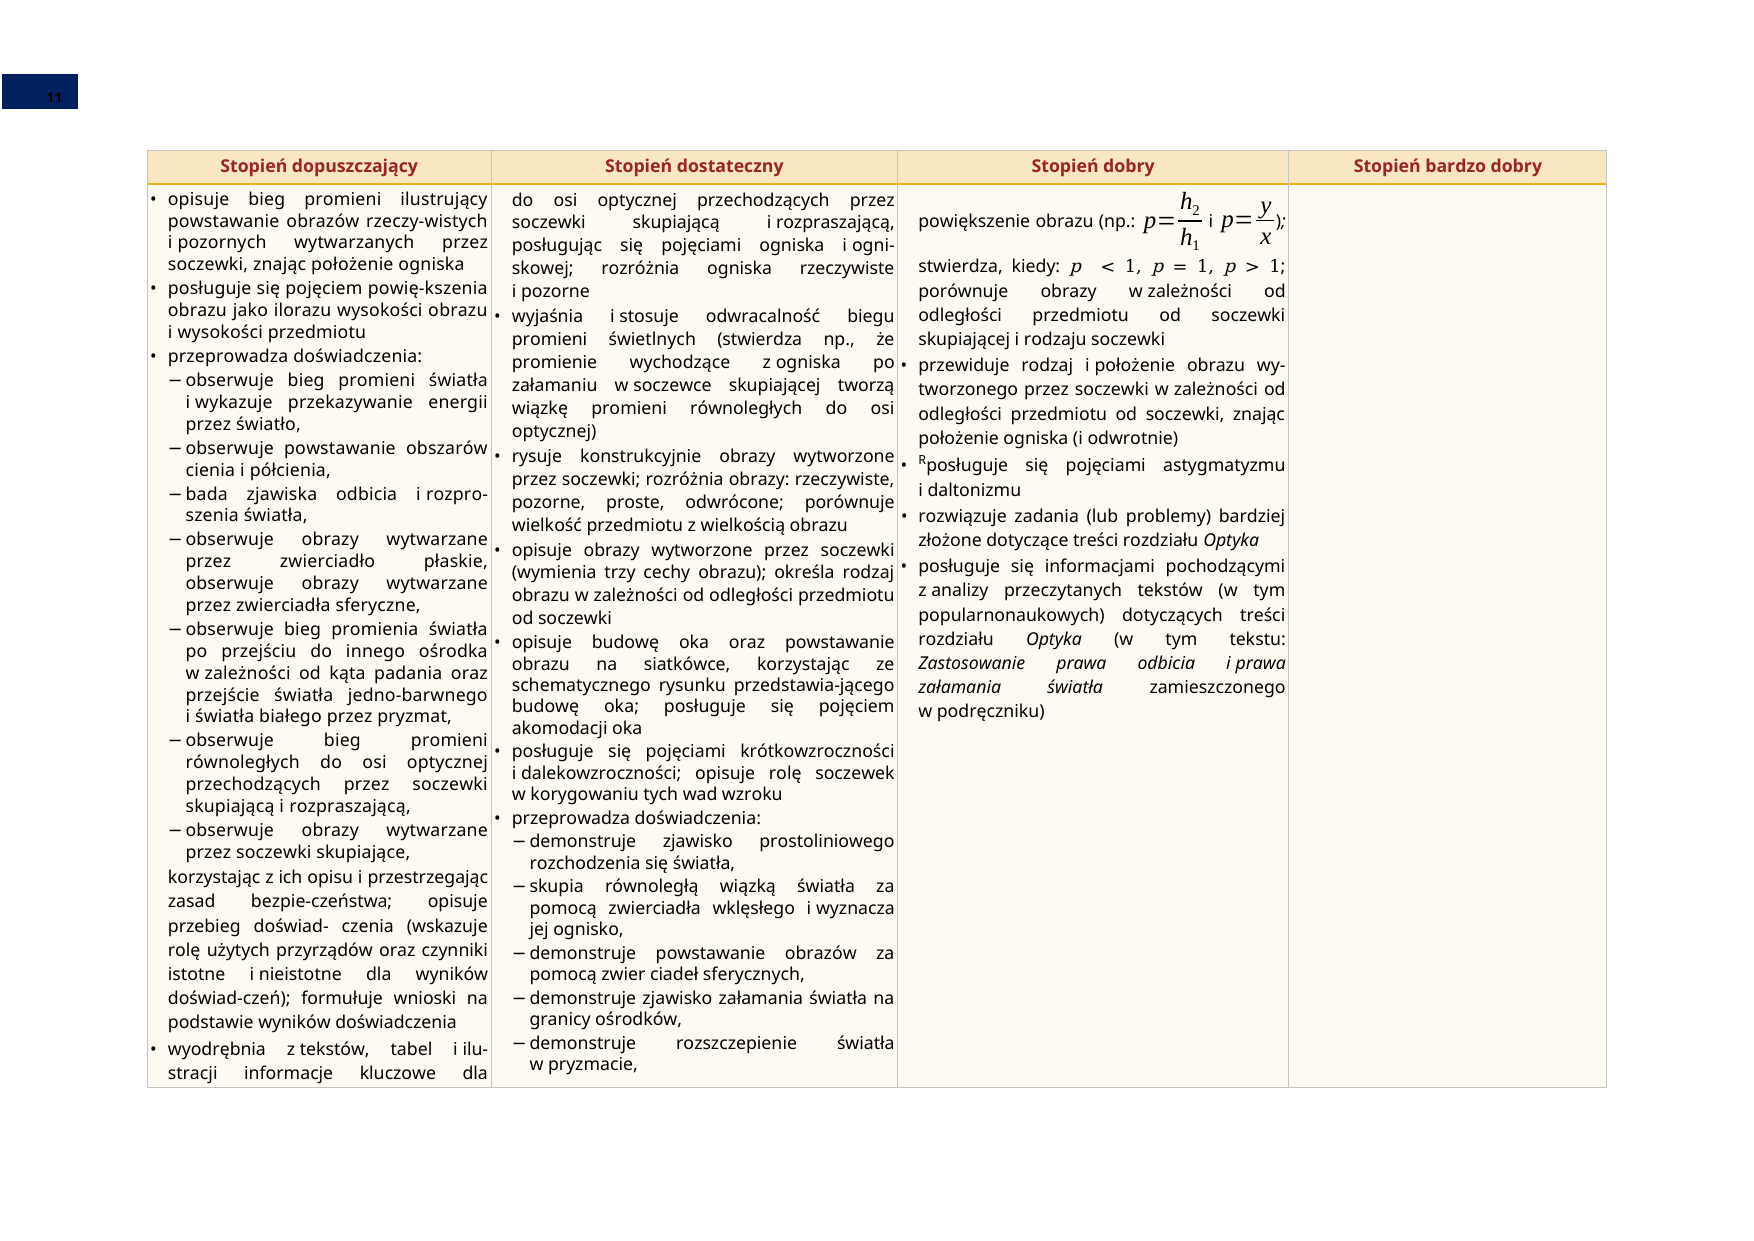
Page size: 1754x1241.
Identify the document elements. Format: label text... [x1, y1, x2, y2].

table_header Stopień dopuszczający [148, 151, 491, 183]
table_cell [1289, 185, 1606, 1087]
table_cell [492, 185, 897, 1087]
table_header Stopień dostateczny [492, 151, 897, 183]
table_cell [148, 185, 491, 1087]
table_header Stopień dobry [898, 151, 1288, 183]
table_header Stopień bardzo dobry [1289, 151, 1606, 183]
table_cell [898, 185, 1288, 1087]
